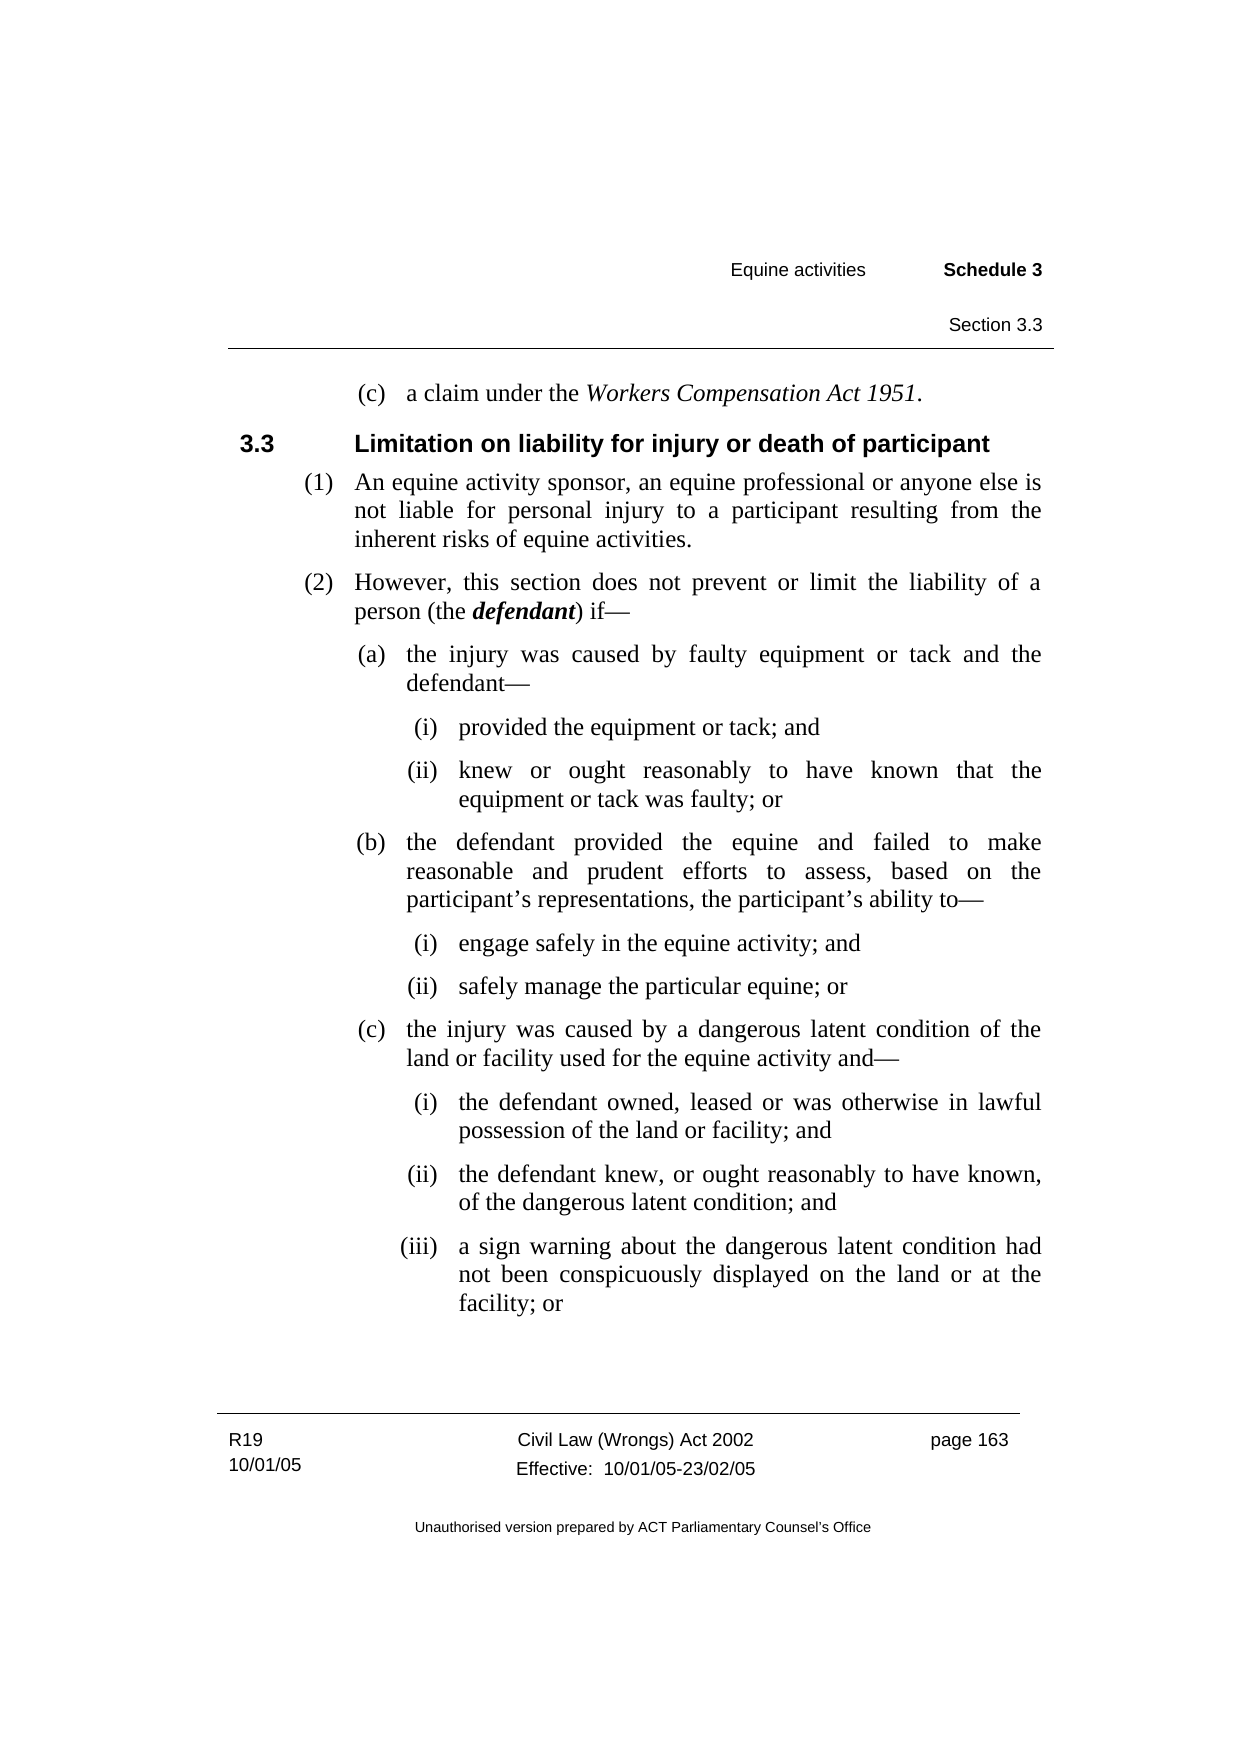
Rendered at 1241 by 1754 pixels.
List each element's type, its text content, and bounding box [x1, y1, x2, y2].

subtitle 3.3 Limitation on liability for injury or death of participant [239, 429, 1042, 458]
text (c) the injury was caused by a dangerous latent condition of the land or facility used for the equine activity and— [239, 1014, 1042, 1072]
text (i) the defendant owned, leased or was otherwise in lawful possession of the land or facility; and [239, 1087, 1042, 1144]
text (iii) a sign warning about the dangerous latent condition had not been conspicuously displayed on the land or at the facility; or [239, 1231, 1042, 1317]
text (1) An equine activity sponsor, an equine professional or anyone else is not liable for personal injury to a participant resulting from the inherent risks of equine activities. [239, 467, 1042, 553]
text (ii) knew or ought reasonably to have known that the equipment or tack was faulty; or [239, 755, 1042, 812]
text (2) However, this section does not prevent or limit the liability of a person (the defendant) if— [239, 567, 1042, 625]
text (a) the injury was caused by faulty equipment or tack and the defendant— [239, 639, 1042, 697]
text (i) engage safely in the equine activity; and [239, 928, 1042, 957]
text (c) a claim under the Workers Compensation Act 1951. [239, 378, 1042, 407]
text (b) the defendant provided the equine and failed to make reasonable and prudent efforts to assess, based on the participant’s representations, the participant’s ability to— [239, 827, 1042, 913]
text (ii) safely manage the particular equine; or [239, 971, 1042, 1000]
text (ii) the defendant knew, or ought reasonably to have known, of the dangerous latent condition; and [239, 1159, 1042, 1216]
text (i) provided the equipment or tack; and [239, 712, 1042, 740]
